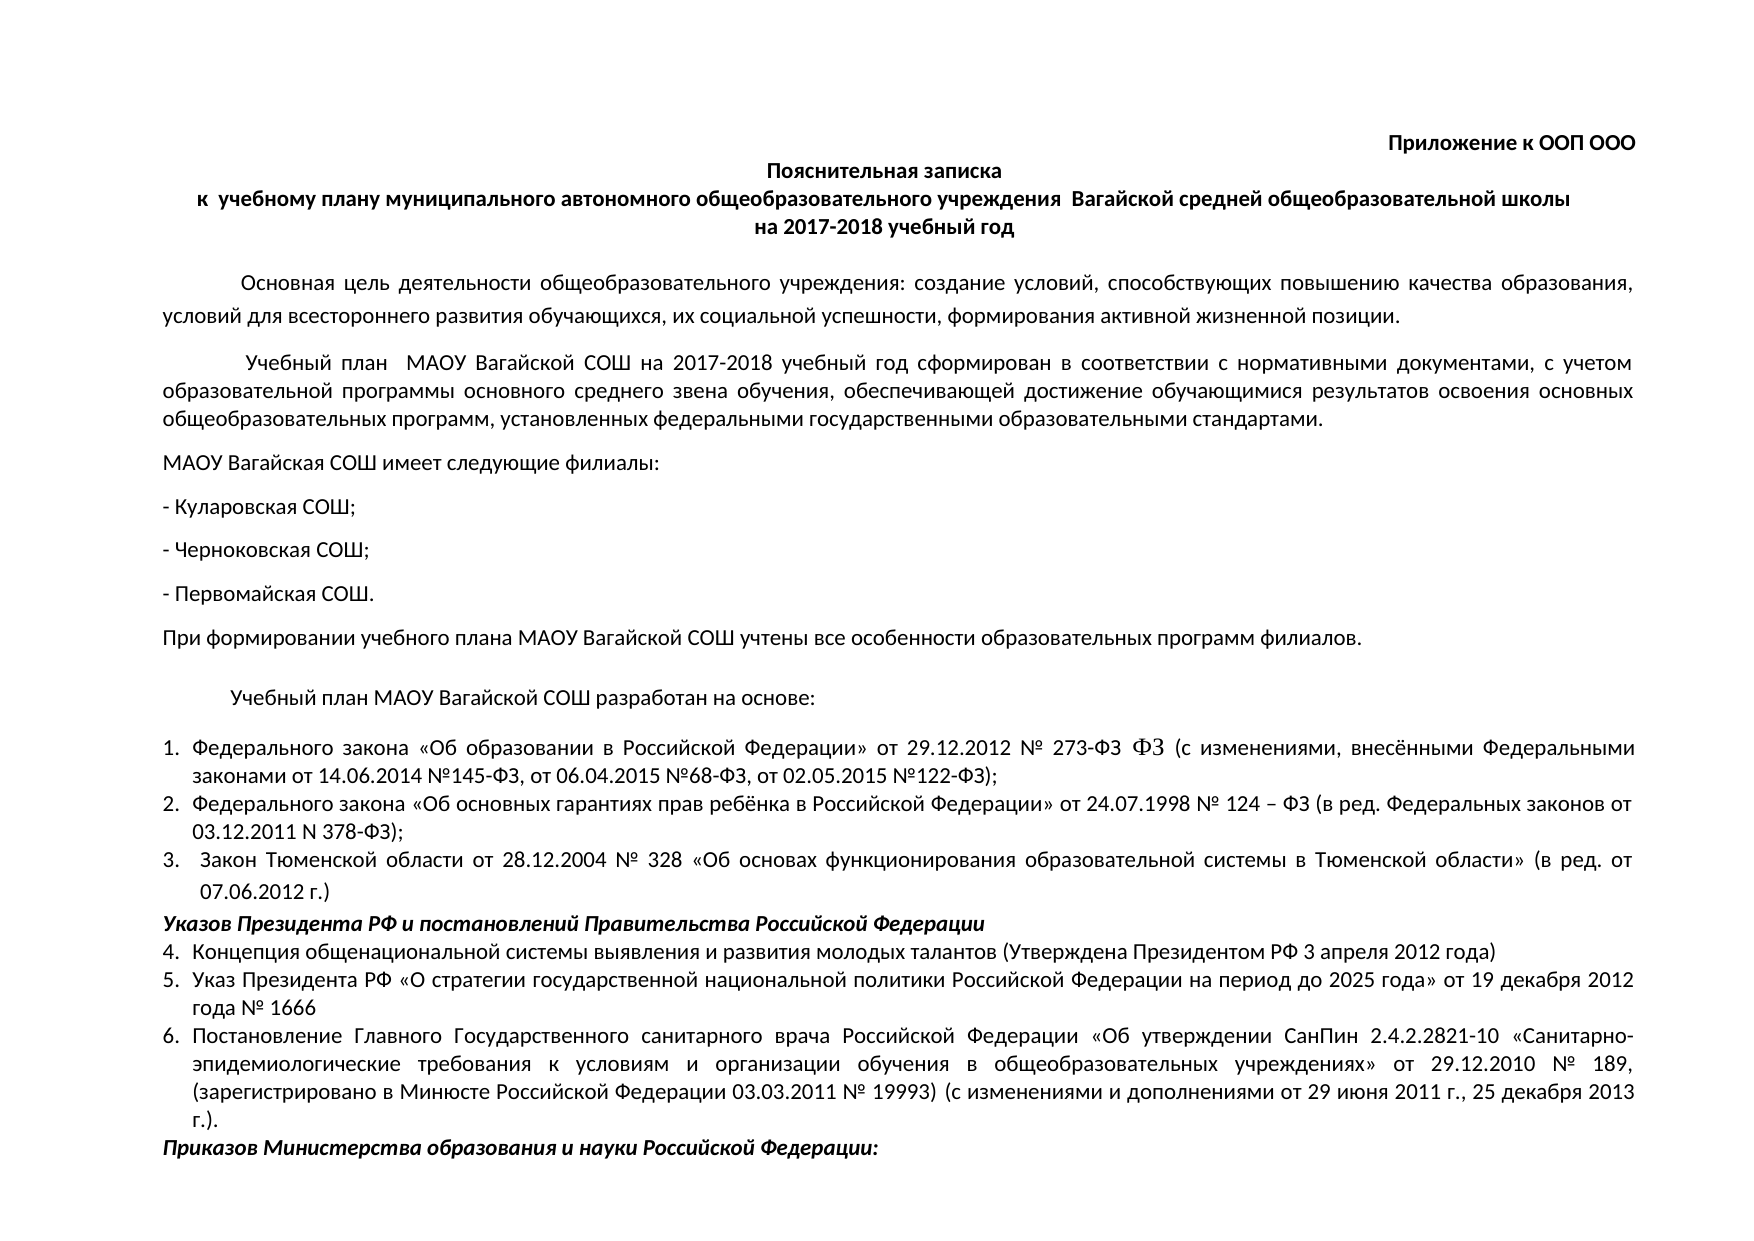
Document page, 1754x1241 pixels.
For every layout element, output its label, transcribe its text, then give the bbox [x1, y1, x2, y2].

text Основная цель деятельности общеобразовательного учреждения: создание условий, способствующих повышению качества образования, условий для всестороннего развития обучающихся, их социальной успешности, формирования активной жизненной позиции. [162, 268, 1636, 329]
text - Черноковская СОШ; [162, 536, 1636, 563]
list Закон Тюменской области от 28.12.2004 № 328 «Об основах функционирования образовательной системы в Тюменской области» (в ред. от 07.06.2012 г.) [162, 845, 1636, 905]
text МАОУ Вагайская СОШ имеет следующие филиалы: [162, 448, 1636, 476]
title Указ Президента РФ «О стратегии государственной национальной политики Российской Федерации на период до 2025 года» от 19 декабря 2012 года № 1666 [162, 965, 1636, 1021]
text Учебный план МАОУ Вагайской СОШ разработан на основе: [148, 683, 1636, 711]
text Учебный план МАОУ Вагайской СОШ на 2017-2018 учебный год сформирован в соответствии с нормативными документами, с учетом образовательной программы основного среднего звена обучения, обеспечивающей достижение обучающимися результатов освоения основных общеобразовательных программ, установленных федеральными государственными образовательными стандартами. [162, 348, 1636, 433]
text - Куларовская СОШ; [162, 492, 1636, 520]
text к учебному плану муниципального автономного общеобразовательного учреждения Вагайской средней общеобразовательной школы [133, 184, 1636, 212]
list Постановление Главного Государственного санитарного врача Российской Федерации «Об утверждении СанПин 2.4.2.2821-10 «Санитарно- эпидемиологические требования к условиям и организации обучения в общеобразовательных учреждениях» от 29.12.2010 № 189, (зарегистрировано в Минюсте Российской Федерации 03.03.2011 № 19993) (с изменениями и дополнениями от 29 июня 2011 г., 25 декабря 2013 г.). [162, 1021, 1636, 1133]
text Приказов Министерства образования и науки Российской Федерации: [162, 1133, 1636, 1162]
text на 2017-2018 учебный год [133, 212, 1636, 241]
title Федерального закона «Об основных гарантиях прав ребёнка в Российской Федерации» от 24.07.1998 № 124 – ФЗ (в ред. Федеральных законов от 03.12.2011 N 378-ФЗ); [162, 789, 1636, 845]
title Концепция общенациональной системы выявления и развития молодых талантов (Утверждена Президентом РФ 3 апреля 2012 года) [162, 937, 1636, 965]
title Федерального закона «Об образовании в Российской Федерации» от 29.12.2012 № 273-ФЗ ФЗ (с изменениями, внесёнными Федеральными законами от 14.06.2014 №145-ФЗ, от 06.04.2015 №68-ФЗ, от 02.05.2015 №122-ФЗ); [162, 732, 1636, 789]
text Приложение к ООП ООО [162, 128, 1636, 156]
text При формировании учебного плана МАОУ Вагайской СОШ учтены все особенности образовательных программ филиалов. [162, 623, 1636, 651]
list Указов Президента РФ и постановлений Правительства Российской Федерации [162, 909, 1636, 937]
text Пояснительная записка [133, 156, 1636, 184]
text - Первомайская СОШ. [162, 579, 1636, 607]
